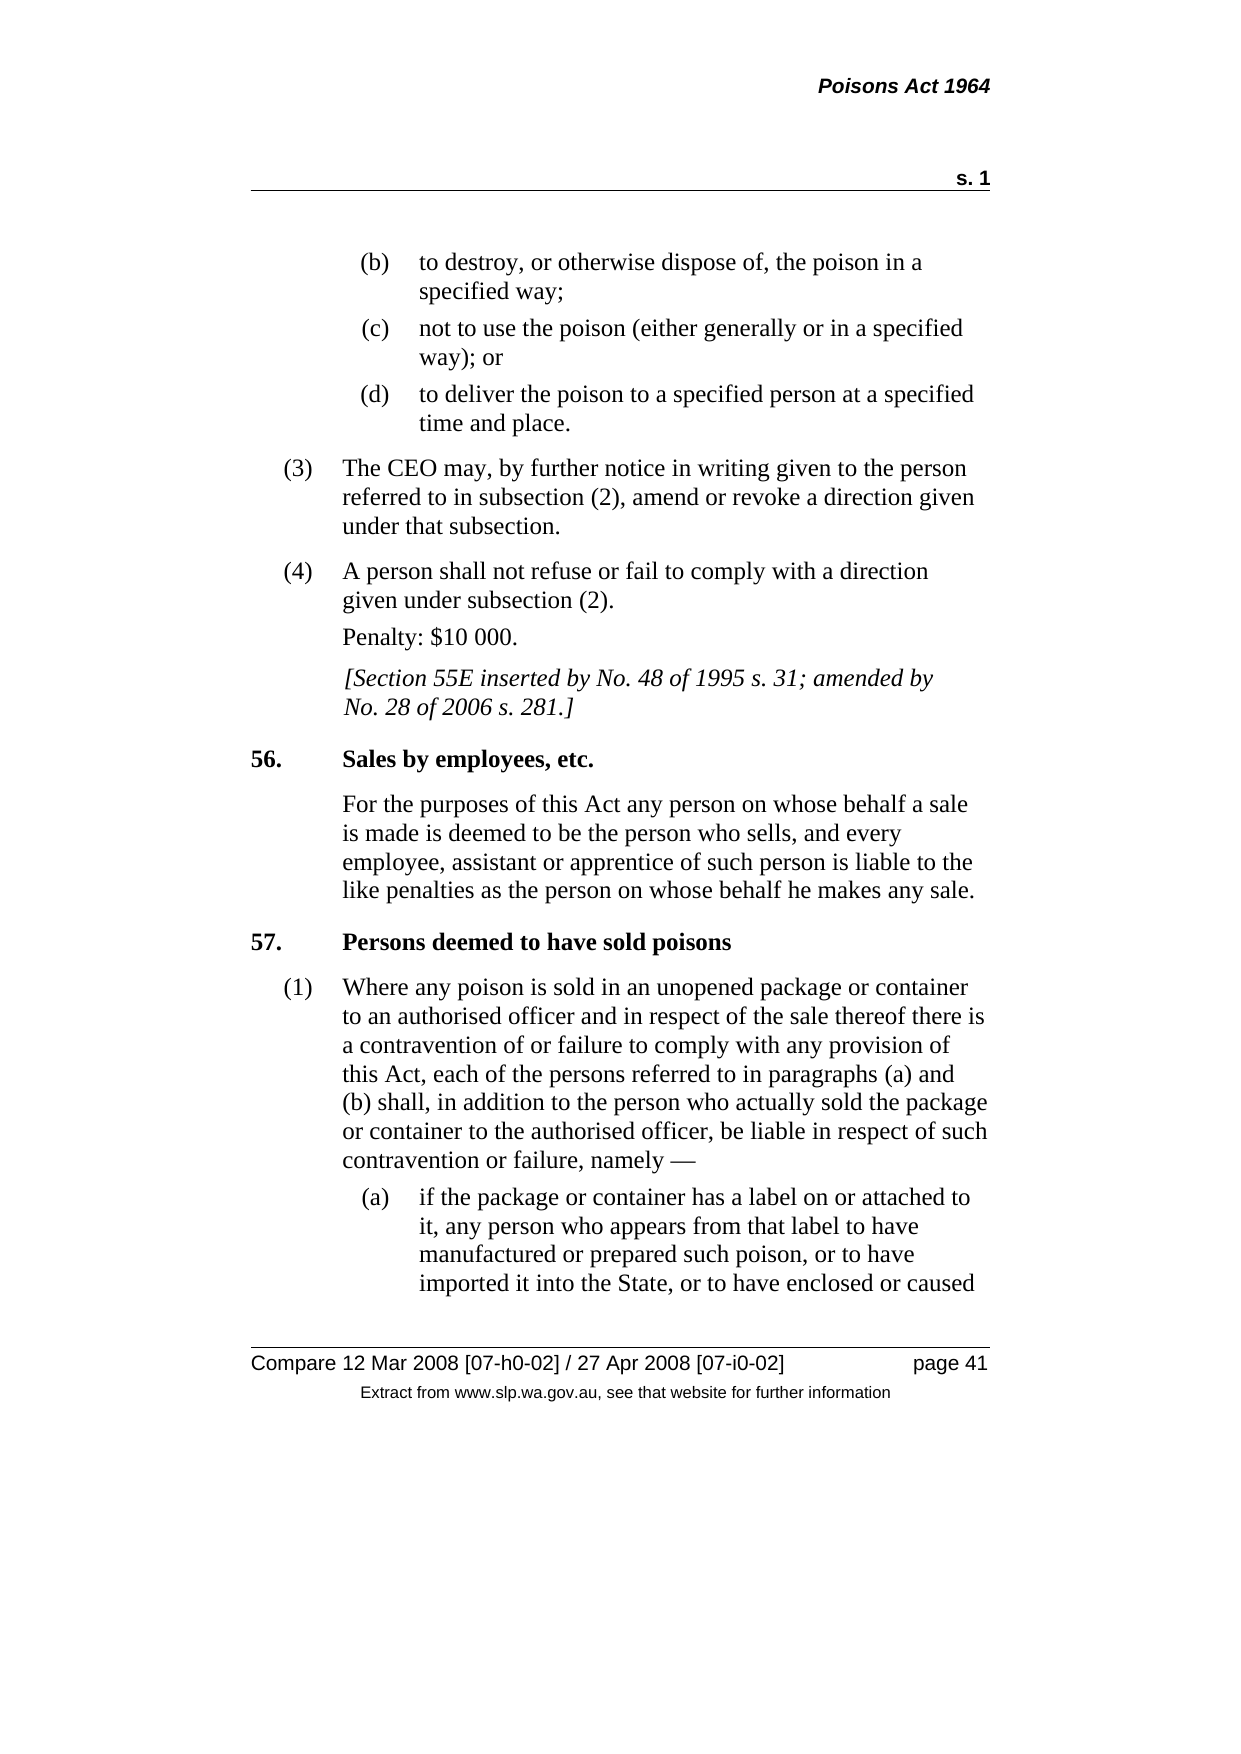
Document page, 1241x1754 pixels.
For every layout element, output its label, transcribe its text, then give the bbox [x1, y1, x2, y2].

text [251, 1182, 990, 1297]
text Penalty: $10 000. [251, 622, 990, 651]
text (1) Where any poison is sold in an unopened package or container to an authorised officer and in respect of the sale thereof there is a contravention of or failure to comply with any provision of this Act, each of the persons referred to in paragraphs (a) and (b) shall, in addition to the person who actually sold the package or container to the authorised officer, be liable in respect of such contravention or failure, namely — [251, 972, 990, 1174]
text (d) to deliver the poison to a specified person at a specified time and place. [251, 379, 990, 437]
subtitle 57. Persons deemed to have sold poisons [251, 927, 990, 956]
text [Section 55E inserted by No. 48 of 1995 s. 31; amended by No. 28 of 2006 s. 281.] [251, 663, 990, 721]
text (c) not to use the poison (either generally or in a specified way); or [251, 313, 990, 371]
text For the purposes of this Act any person on whose behalf a sale is made is deemed to be the person who sells, and every employee, assistant or apprentice of such person is liable to the like penalties as the person on whose behalf he makes any sale. [251, 789, 990, 904]
text (4) A person shall not refuse or fail to comply with a direction given under subsection (2). [251, 556, 990, 614]
text (b) to destroy, or otherwise dispose of, the poison in a specified way; [251, 247, 990, 305]
text (3) The CEO may, by further notice in writing given to the person referred to in subsection (2), amend or revoke a direction given under that subsection. [251, 453, 990, 539]
subtitle 56. Sales by employees, etc. [251, 744, 990, 772]
